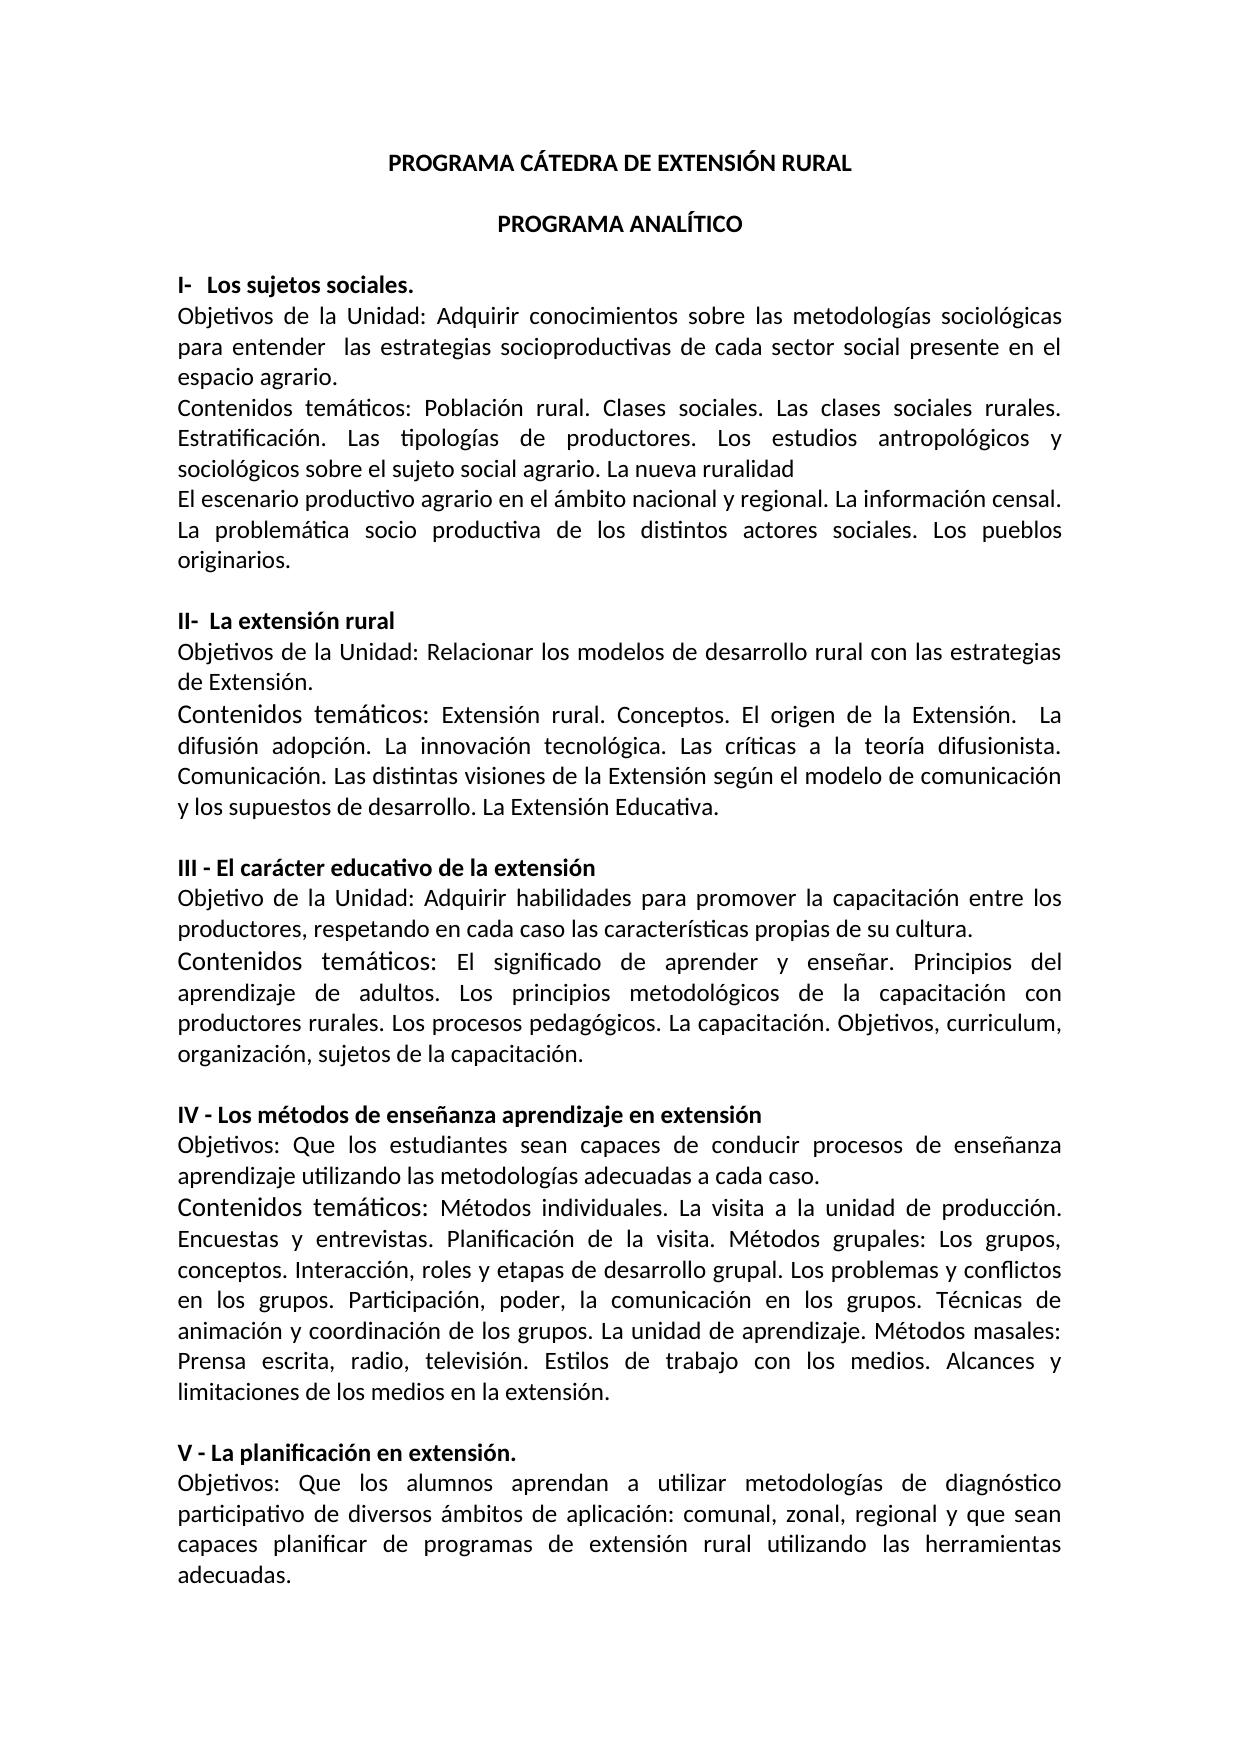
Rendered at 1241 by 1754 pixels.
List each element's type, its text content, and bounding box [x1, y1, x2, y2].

text Contenidos temáticos: Población rural. Clases sociales. Las clases sociales rurales. Estratificación. Las tipologías de productores. Los estudios antropológicos y sociológicos sobre el sujeto social agrario. La nueva ruralidad [177, 392, 1063, 483]
text Contenidos temáticos: El significado de aprender y enseñar. Principios del aprendizaje de adultos. Los principios metodológicos de la capacitación con productores rurales. Los procesos pedagógicos. La capacitación. Objetivos, curriculum, organización, sujetos de la capacitación. [177, 944, 1063, 1068]
text Objetivos de la Unidad: Relacionar los modelos de desarrollo rural con las estrategias de Extensión. [177, 636, 1063, 697]
text PROGRAMA ANALÍTICO [177, 209, 1063, 239]
text V - La planificación en extensión. [177, 1437, 1063, 1467]
text Contenidos temáticos: Métodos individuales. La visita a la unidad de producción. Encuestas y entrevistas. Planificación de la visita. Métodos grupales: Los grupos, conceptos. Interacción, roles y etapas de desarrollo grupal. Los problemas y conflictos en los grupos. Participación, poder, la comunicación en los grupos. Técnicas de animación y coordinación de los grupos. La unidad de aprendizaje. Métodos masales: Prensa escrita, radio, televisión. Estilos de trabajo con los medios. Alcances y limitaciones de los medios en la extensión. [177, 1190, 1063, 1406]
text Objetivos de la Unidad: Adquirir conocimientos sobre las metodologías sociológicas para entender las estrategias socioproductivas de cada sector social presente en el espacio agrario. [177, 300, 1063, 392]
text PROGRAMA CÁTEDRA DE EXTENSIÓN RURAL [177, 148, 1063, 178]
text Objetivos: Que los estudiantes sean capaces de conducir procesos de enseñanza aprendizaje utilizando las metodologías adecuadas a cada caso. [177, 1129, 1063, 1190]
text Contenidos temáticos: Extensión rural. Conceptos. El origen de la Extensión. La difusión adopción. La innovación tecnológica. Las críticas a la teoría difusionista. Comunicación. Las distintas visiones de la Extensión según el modelo de comunicación y los supuestos de desarrollo. La Extensión Educativa. [177, 697, 1063, 822]
text II- La extensión rural [177, 605, 1063, 636]
text Objetivo de la Unidad: Adquirir habilidades para promover la capacitación entre los productores, respetando en cada caso las características propias de su cultura. [177, 883, 1063, 944]
text III - El carácter educativo de la extensión [177, 852, 1063, 883]
text El escenario productivo agrario en el ámbito nacional y regional. La información censal. La problemática socio productiva de los distintos actores sociales. Los pueblos originarios. [177, 483, 1063, 575]
list Los sujetos sociales. [177, 270, 1063, 300]
text Objetivos: Que los alumnos aprendan a utilizar metodologías de diagnóstico participativo de diversos ámbitos de aplicación: comunal, zonal, regional y que sean capaces planificar de programas de extensión rural utilizando las herramientas adecuadas. [177, 1467, 1063, 1589]
text IV - Los métodos de enseñanza aprendizaje en extensión [177, 1099, 1063, 1129]
